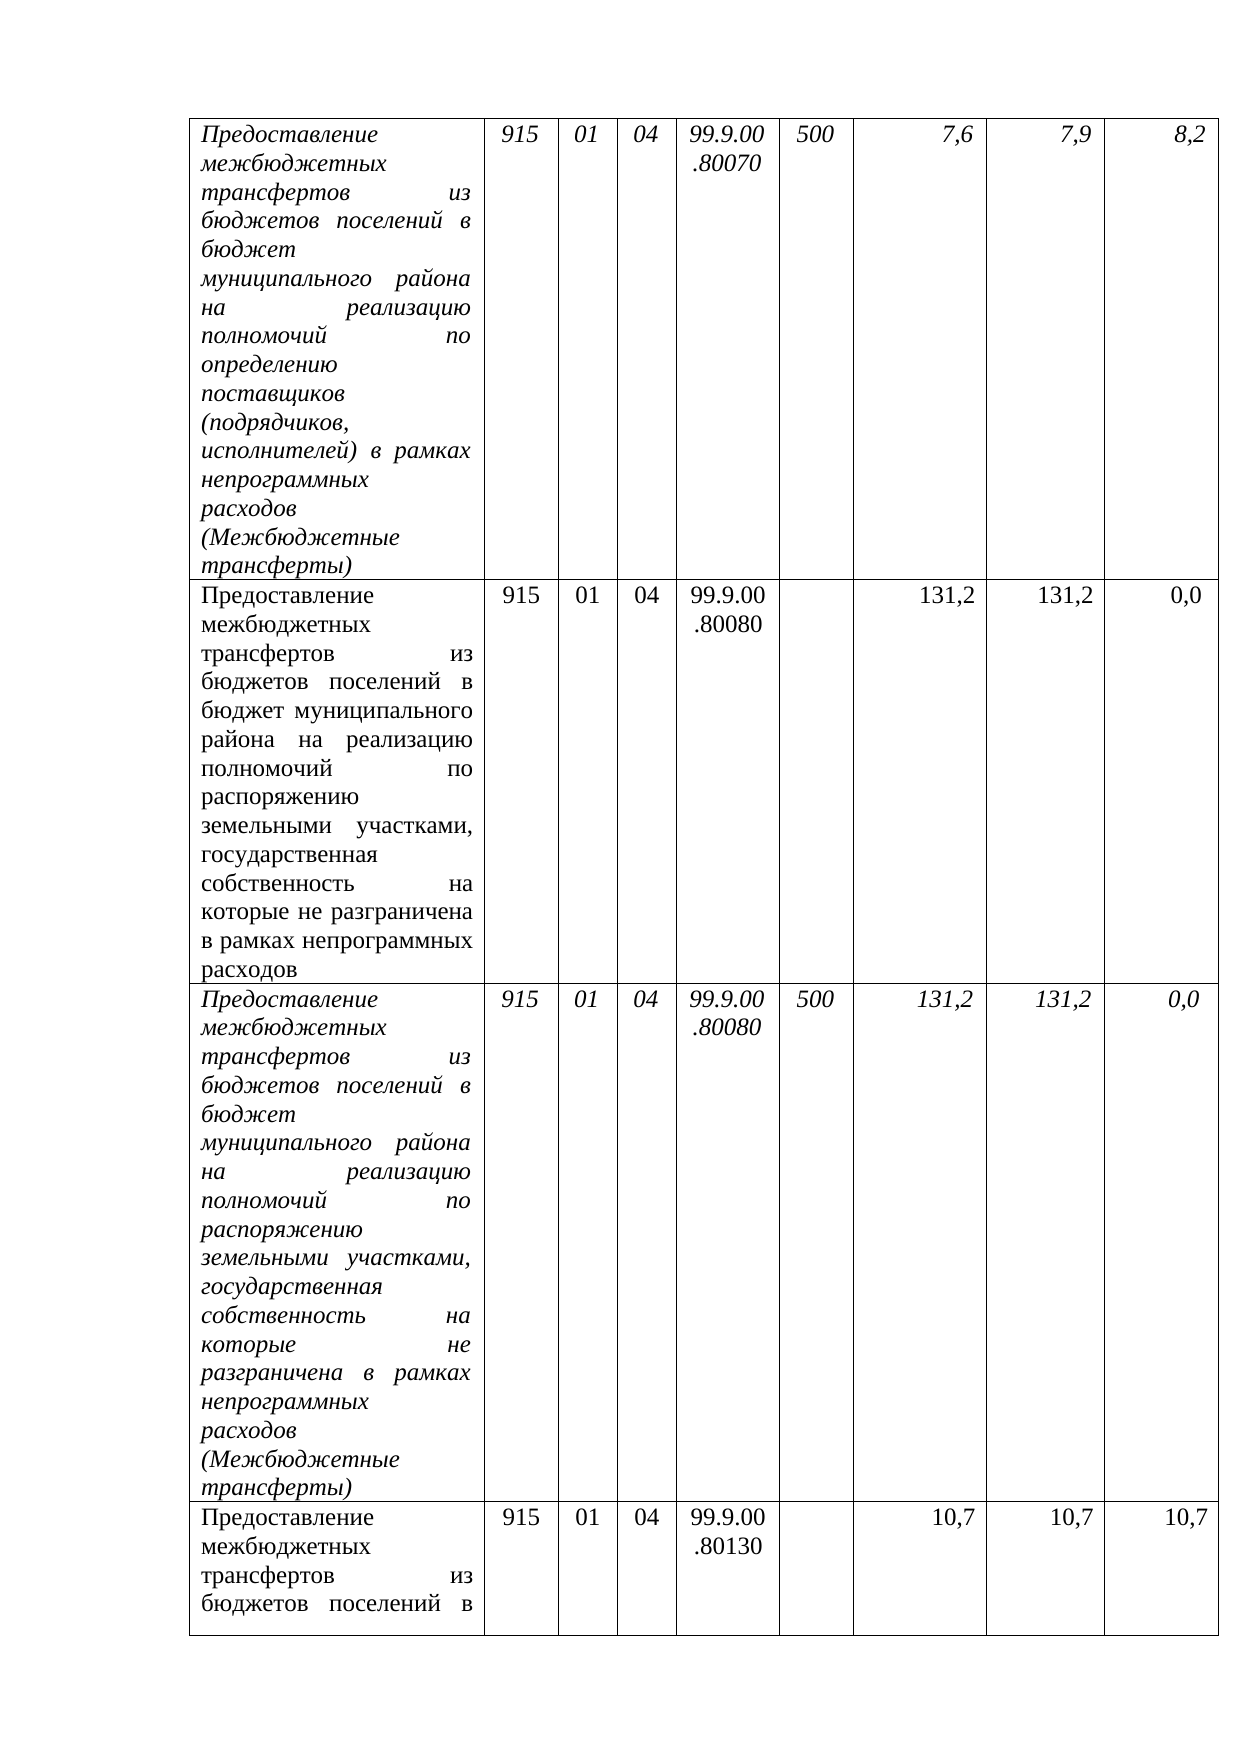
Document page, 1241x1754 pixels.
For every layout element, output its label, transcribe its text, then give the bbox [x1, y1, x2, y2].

table_cell Предоставление межбюджетных трансфертов из бюджетов поселений в бюджет муниципального района на реализацию полномочий по распоряжению земельными участками, государственная собственность на которые не разграничена в рамках непрограммных расходов (Межбюджетные трансферты) [190, 984, 484, 1501]
table_cell 131,2 [987, 984, 1104, 1501]
table_cell 8,2 [1105, 119, 1218, 579]
table_cell 04 [618, 119, 676, 579]
table_cell 10,7 [1105, 1502, 1218, 1635]
table_cell 915 [485, 984, 558, 1501]
table_cell Предоставление межбюджетных трансфертов из бюджетов поселений в бюджет муниципального района на реализацию полномочий по распоряжению земельными участками, государственная собственность на которые не разграничена в рамках непрограммных расходов [190, 580, 484, 983]
table_cell [780, 580, 853, 983]
table_cell 01 [559, 984, 617, 1501]
table_cell 99.9.00.80130 [677, 1502, 779, 1635]
table_cell 500 [780, 119, 853, 579]
table_cell 99.9.00.80080 [677, 984, 779, 1501]
table_cell 131,2 [987, 580, 1104, 983]
table_cell 04 [618, 984, 676, 1501]
table_cell 915 [485, 580, 558, 983]
table_cell 01 [559, 119, 617, 579]
table_cell 01 [559, 580, 617, 983]
table_cell 131,2 [854, 984, 986, 1501]
table_cell 10,7 [987, 1502, 1104, 1635]
table_cell 99.9.00.80080 [677, 580, 779, 983]
table_cell 500 [780, 984, 853, 1501]
table_cell 915 [485, 1502, 558, 1635]
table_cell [190, 1502, 484, 1635]
table_cell Предоставление межбюджетных трансфертов из бюджетов поселений в бюджет муниципального района на реализацию полномочий по определению поставщиков (подрядчиков, исполнителей) в рамках непрограммных расходов (Межбюджетные трансферты) [190, 119, 484, 579]
table_cell 915 [485, 119, 558, 579]
table_cell 04 [618, 580, 676, 983]
table_cell 04 [618, 1502, 676, 1635]
table_cell 7,9 [987, 119, 1104, 579]
table_cell [780, 1502, 853, 1635]
table_cell 99.9.00.80070 [677, 119, 779, 579]
table_cell 0,0 [1105, 580, 1218, 983]
table_cell 131,2 [854, 580, 986, 983]
table_cell 0,0 [1105, 984, 1218, 1501]
table_cell 01 [559, 1502, 617, 1635]
table_cell 10,7 [854, 1502, 986, 1635]
table_cell 7,6 [854, 119, 986, 579]
